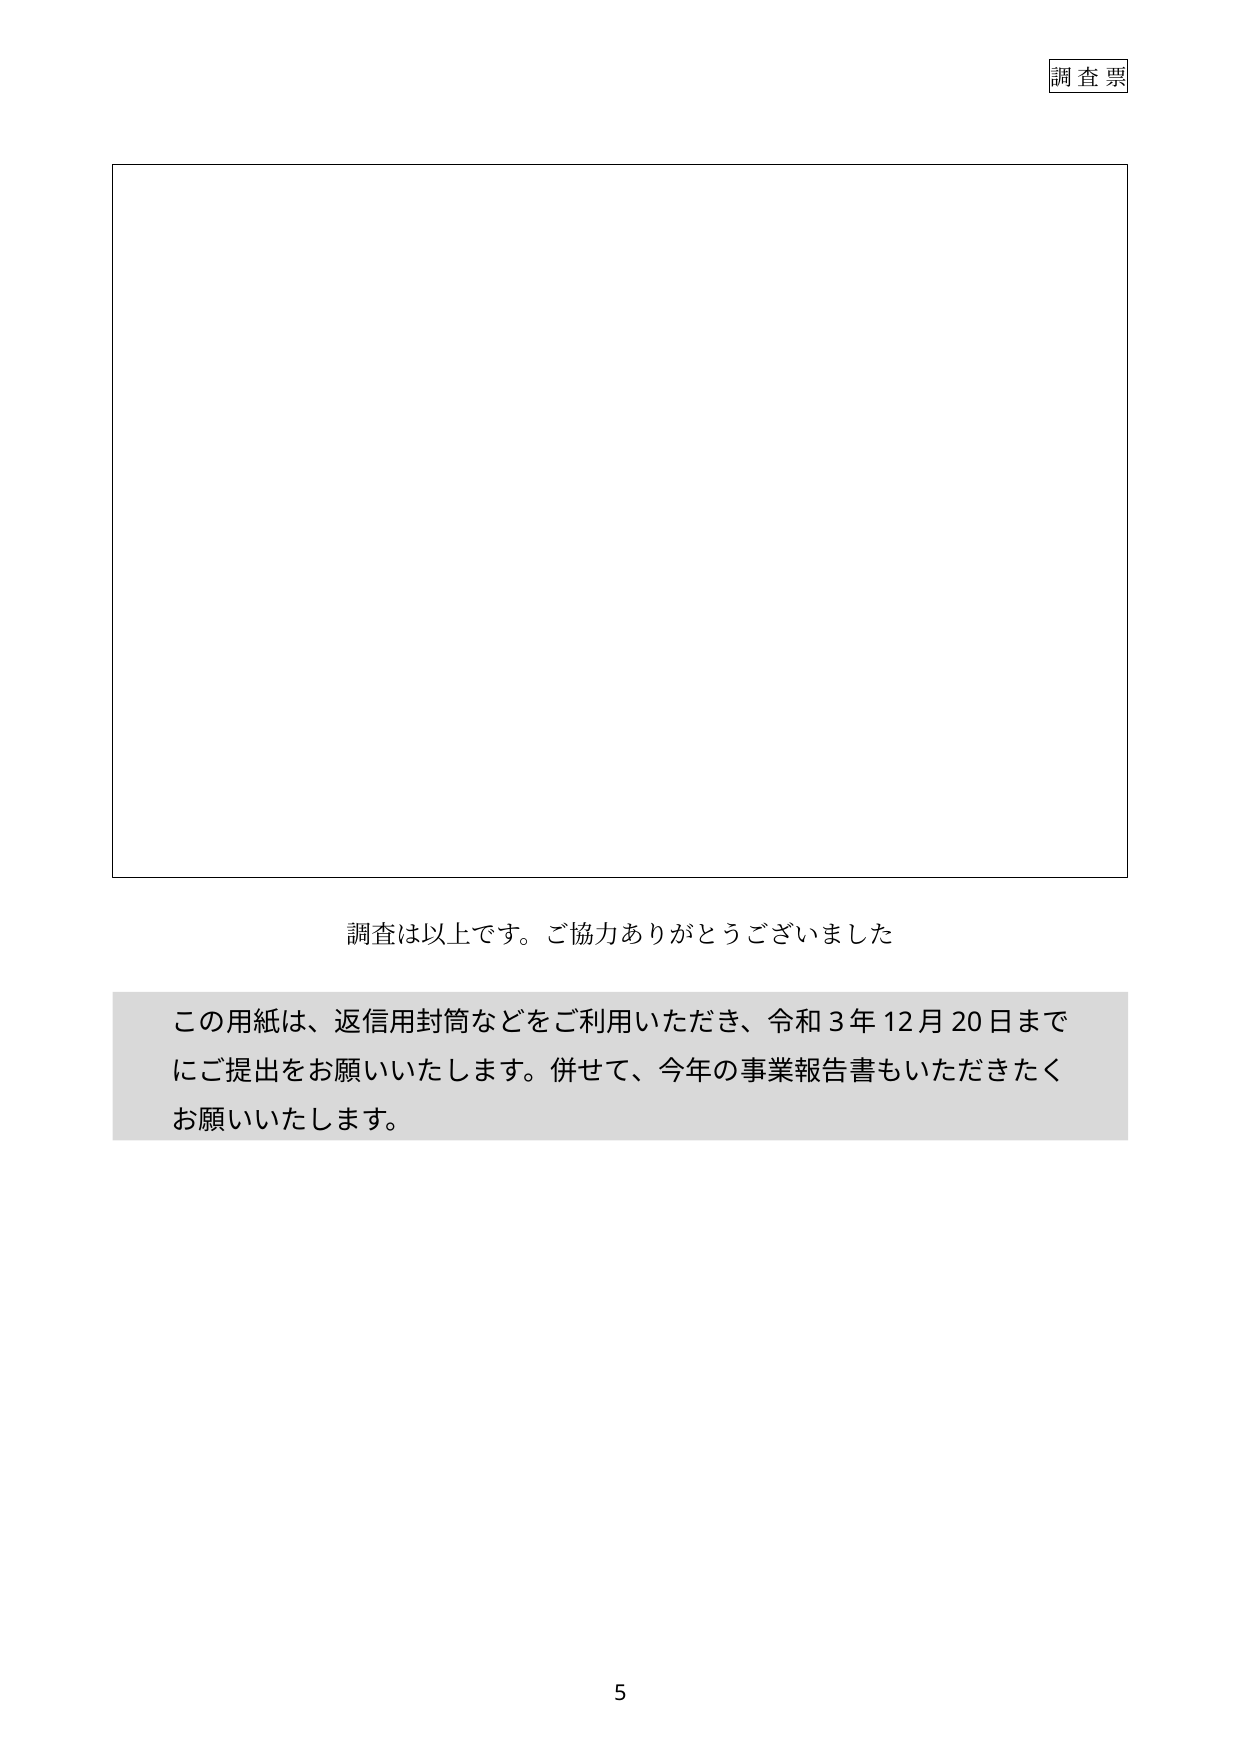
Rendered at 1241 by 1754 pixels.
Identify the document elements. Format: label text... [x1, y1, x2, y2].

text 調査は以上です。ご協力ありがとうございました [112, 914, 1128, 950]
